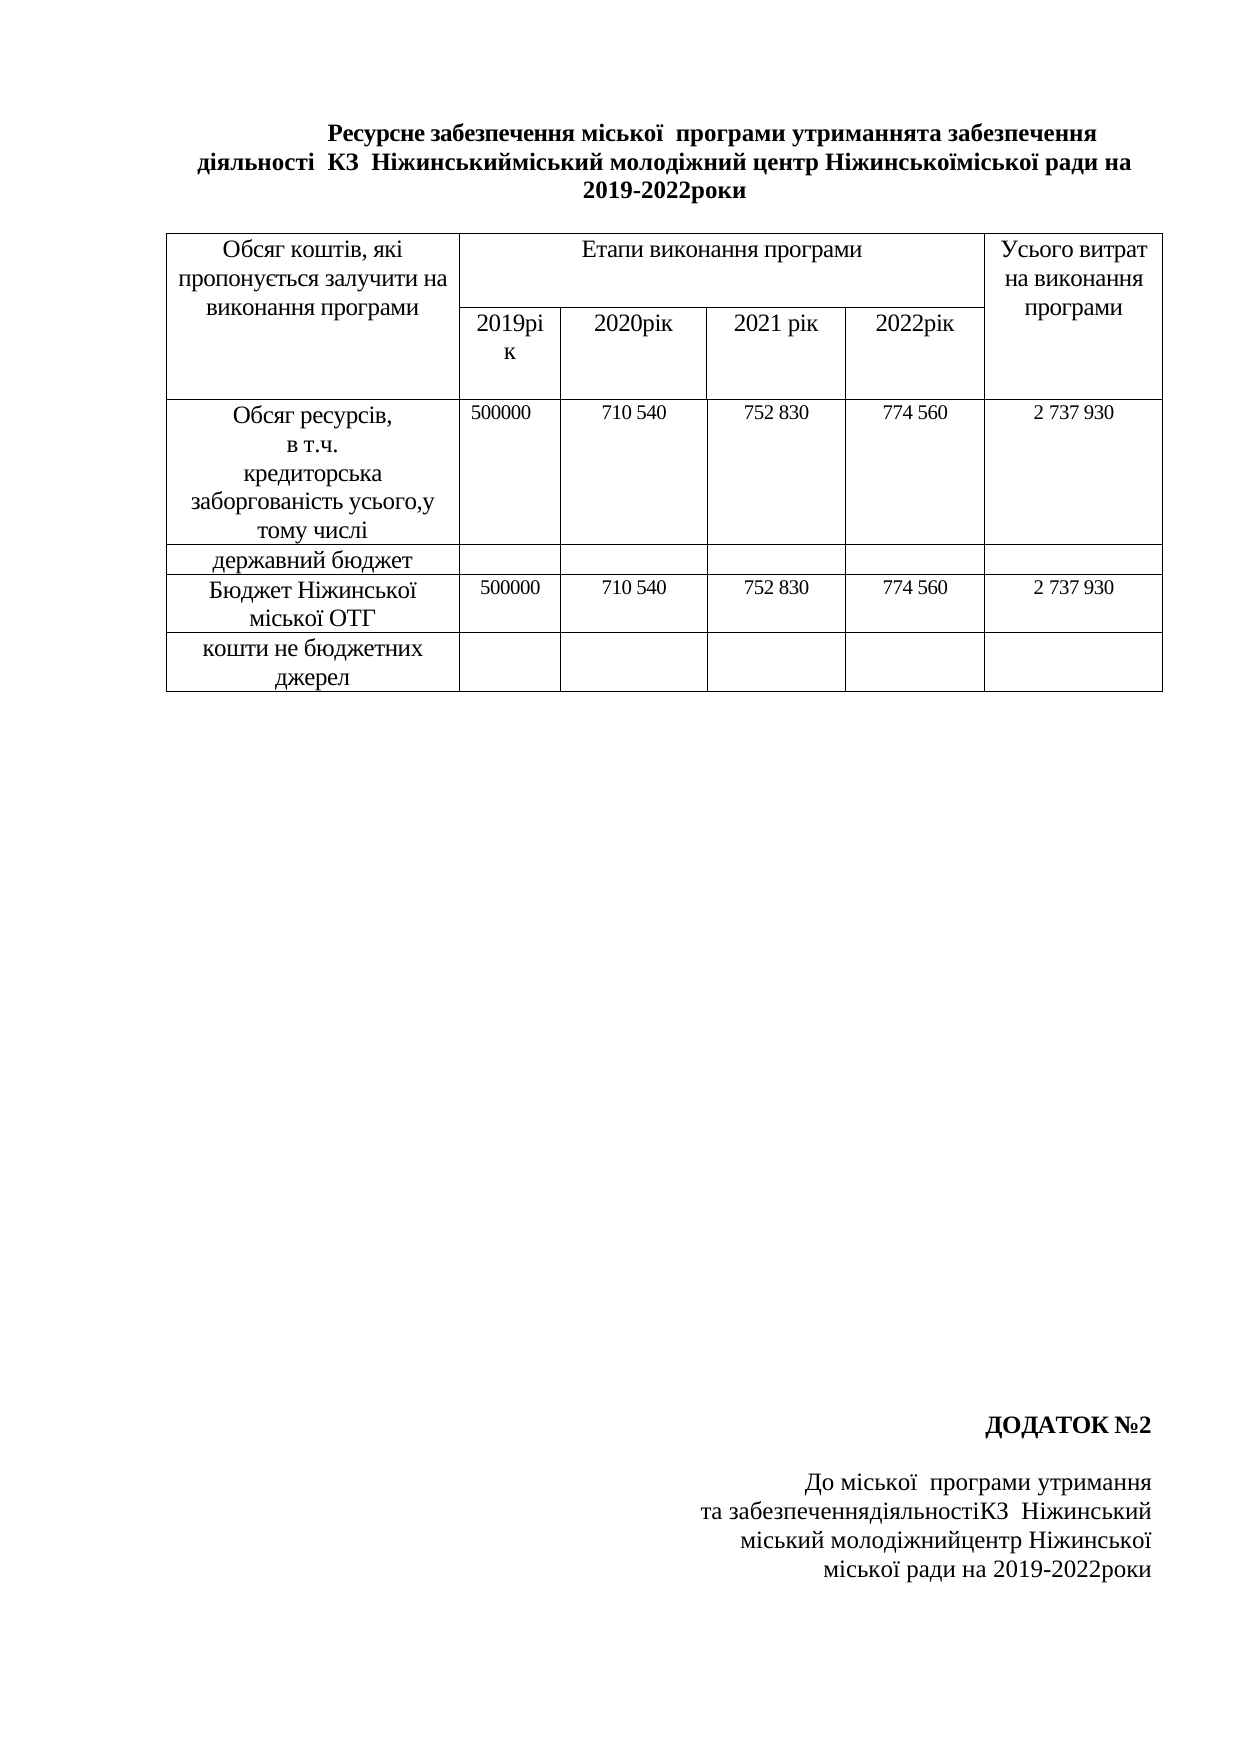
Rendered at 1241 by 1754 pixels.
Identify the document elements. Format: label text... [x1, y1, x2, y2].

table_cell кошти не бюджетних джерел [167, 633, 459, 691]
table_cell [846, 633, 984, 691]
text та забезпеченнядіяльностіКЗ Ніжинський [177, 1496, 1152, 1525]
text міський молодіжнийцентр Ніжинської [177, 1525, 1152, 1554]
table_cell [460, 545, 560, 574]
table_header Етапи виконання програми [460, 234, 984, 307]
table_cell 2022рік [846, 308, 984, 399]
table_cell 710 540 [561, 575, 707, 632]
table_cell [985, 545, 1162, 574]
table_cell 752 830 [708, 400, 845, 544]
table_cell [561, 633, 707, 691]
table_cell [561, 545, 707, 574]
table_cell 2021 рік [707, 308, 845, 399]
table_cell 752 830 [708, 575, 845, 632]
table_cell 2020рік [561, 308, 706, 399]
table_cell [708, 545, 845, 574]
table_header Усього витрат на виконання програми [985, 234, 1162, 399]
table_cell Бюджет Ніжинської міської ОТГ [167, 575, 459, 632]
table_cell державний бюджет [167, 545, 459, 574]
text Ресурсне забезпечення міської програми утриманнята забезпечення діяльності КЗ Ніжинськийміський молодіжний центр Ніжинськоїміської ради на 2019-2022роки [177, 118, 1152, 204]
table_cell 2 737 930 [985, 575, 1162, 632]
table_cell [460, 633, 560, 691]
table_cell 2 737 930 [985, 400, 1162, 544]
table_cell 500000 [460, 400, 560, 544]
table_cell 500000 [460, 575, 560, 632]
table_cell [846, 545, 984, 574]
text ДОДАТОК №2 [177, 1411, 1152, 1439]
text До міської програми утримання [177, 1439, 1152, 1496]
table_header Обсяг коштів, які пропонується залучити на виконання програми [167, 234, 459, 399]
table_cell [985, 633, 1162, 691]
table_cell 710 540 [561, 400, 707, 544]
table_cell 774 560 [846, 400, 984, 544]
text міської ради на 2019-2022роки [177, 1554, 1152, 1582]
table_cell 774 560 [846, 575, 984, 632]
table_cell 2019рік [460, 308, 560, 399]
table_cell Обсяг ресурсів, в т.ч. кредиторська заборгованість усього,у тому числі [167, 400, 459, 544]
table_cell [708, 633, 845, 691]
